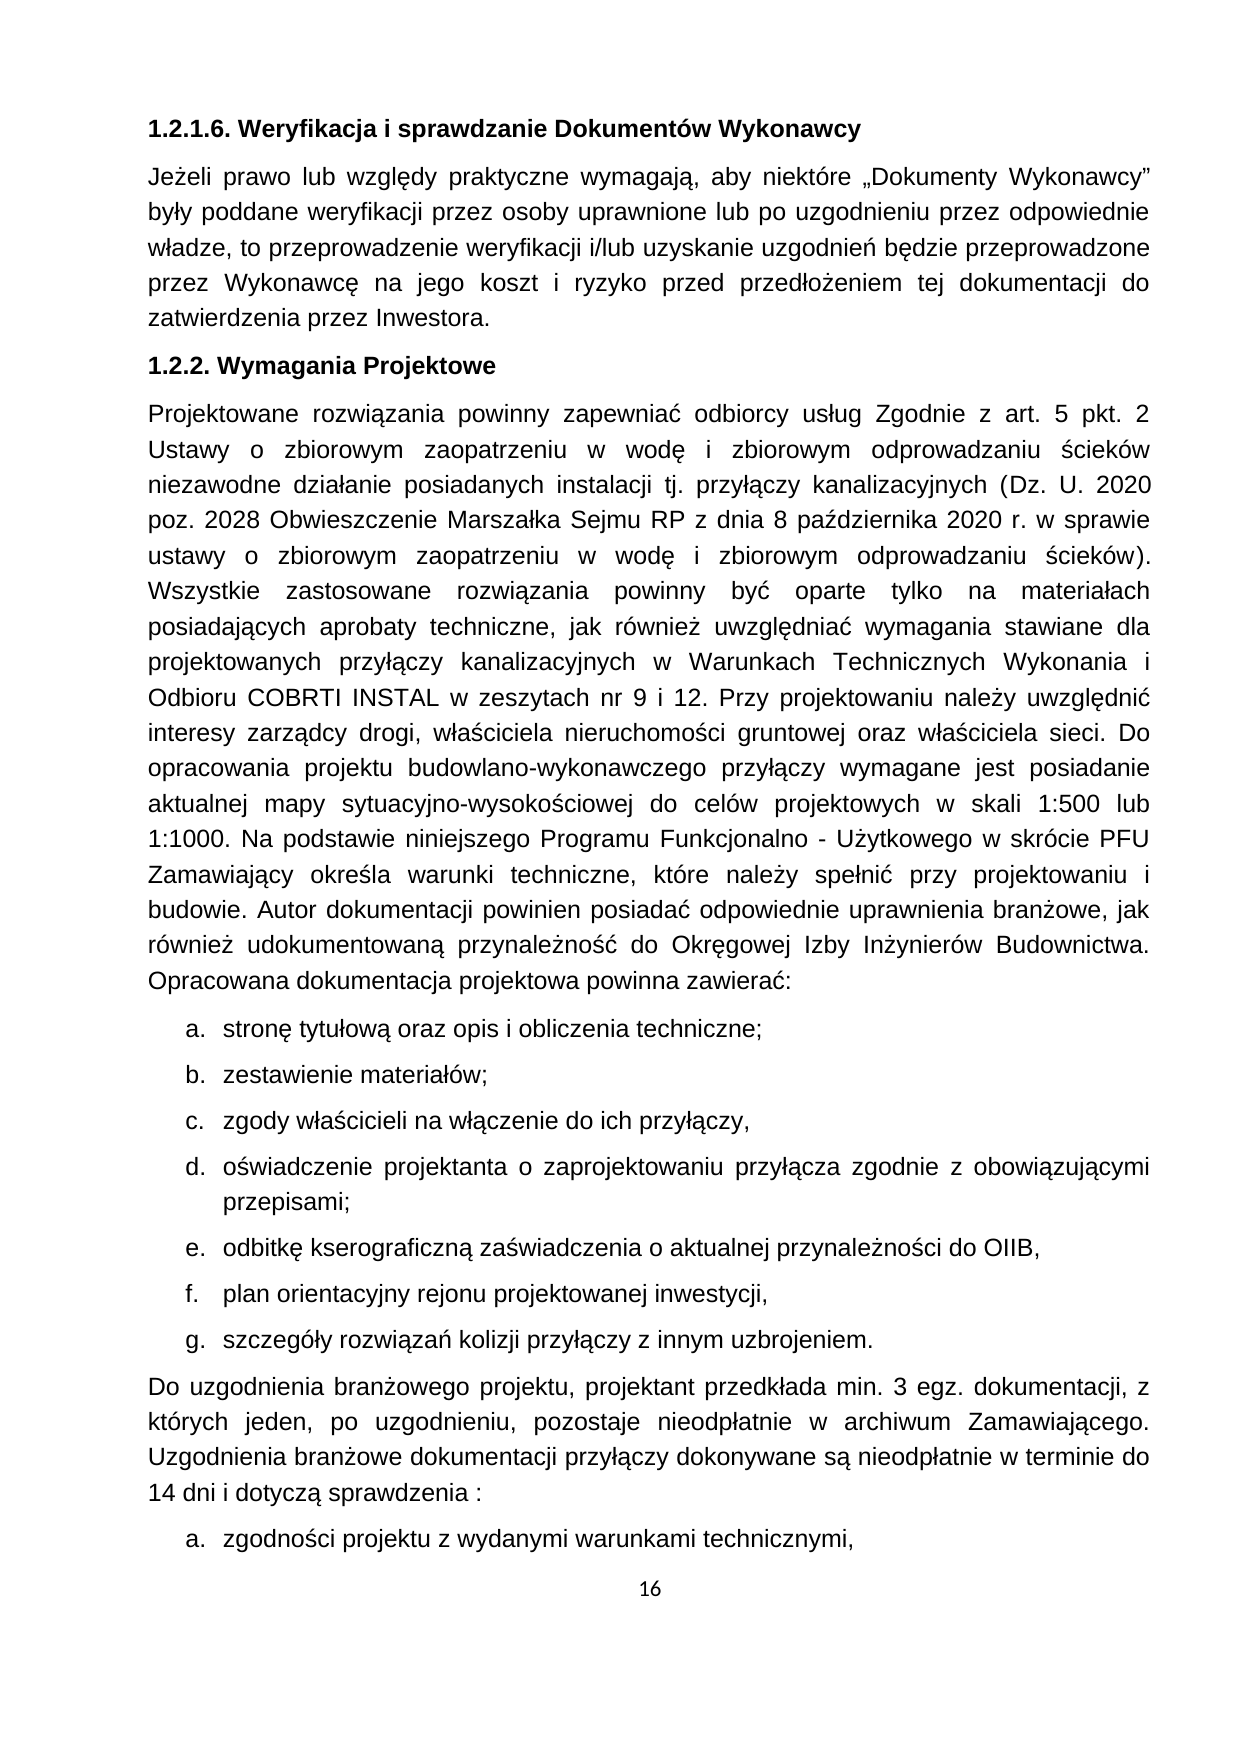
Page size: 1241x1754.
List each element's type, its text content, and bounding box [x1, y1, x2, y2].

text 1.2.1.6. Weryfikacja i sprawdzanie Dokumentów Wykonawcy [148, 107, 1152, 142]
list stronę tytułową oraz opis i obliczenia techniczne; [185, 1007, 1152, 1042]
list oświadczenie projektanta o zaprojektowaniu przyłącza zgodnie z obowiązującymi przepisami; [185, 1145, 1152, 1216]
text Projektowane rozwiązania powinny zapewniać odbiorcy usług Zgodnie z art. 5 pkt. 2 Ustawy o zbiorowym zaopatrzeniu w wodę i zbiorowym odprowadzaniu ścieków niezawodne działanie posiadanych instalacji tj. przyłączy kanalizacyjnych (Dz. U. 2020 poz. 2028 Obwieszczenie Marszałka Sejmu RP z dnia 8 października 2020 r. w sprawie ustawy o zbiorowym zaopatrzeniu w wodę i zbiorowym odprowadzaniu ścieków). Wszystkie zastosowane rozwiązania powinny być oparte tylko na materiałach posiadających aprobaty techniczne, jak również uwzględniać wymagania stawiane dla projektowanych przyłączy kanalizacyjnych w Warunkach Technicznych Wykonania i Odbioru COBRTI INSTAL w zeszytach nr 9 i 12. Przy projektowaniu należy uwzględnić interesy zarządcy drogi, właściciela nieruchomości gruntowej oraz właściciela sieci. Do opracowania projektu budowlano-wykonawczego przyłączy wymagane jest posiadanie aktualnej mapy sytuacyjno-wysokościowej do celów projektowych w skali 1:500 lub 1:1000. Na podstawie niniejszego Programu Funkcjonalno - Użytkowego w skrócie PFU Zamawiający określa warunki techniczne, które należy spełnić przy projektowaniu i budowie. Autor dokumentacji powinien posiadać odpowiednie uprawnienia branżowe, jak również udokumentowaną przynależność do Okręgowej Izby Inżynierów Budownictwa. Opracowana dokumentacja projektowa powinna zawierać: [148, 392, 1152, 994]
list zgodności projektu z wydanymi warunkami technicznymi, [185, 1517, 1152, 1552]
list szczegóły rozwiązań kolizji przyłączy z innym uzbrojeniem. [185, 1319, 1152, 1354]
list zgody właścicieli na włączenie do ich przyłączy, [185, 1099, 1152, 1134]
list odbitkę kserograficzną zaświadczenia o aktualnej przynależności do OIIB, [185, 1227, 1152, 1262]
text Jeżeli prawo lub względy praktyczne wymagają, aby niektóre „Dokumenty Wykonawcy” były poddane weryfikacji przez osoby uprawnione lub po uzgodnieniu przez odpowiednie władze, to przeprowadzenie weryfikacji i/lub uzyskanie uzgodnień będzie przeprowadzone przez Wykonawcę na jego koszt i ryzyko przed przedłożeniem tej dokumentacji do zatwierdzenia przez Inwestora. [148, 155, 1152, 332]
text Do uzgodnienia branżowego projektu, projektant przedkłada min. 3 egz. dokumentacji, z których jeden, po uzgodnieniu, pozostaje nieodpłatnie w archiwum Zamawiającego. Uzgodnienia branżowe dokumentacji przyłączy dokonywane są nieodpłatnie w terminie do 14 dni i dotyczą sprawdzenia : [148, 1365, 1152, 1506]
list plan orientacyjny rejonu projektowanej inwestycji, [185, 1273, 1152, 1308]
list zestawienie materiałów; [185, 1053, 1152, 1088]
text 1.2.2. Wymagania Projektowe [148, 344, 1152, 380]
